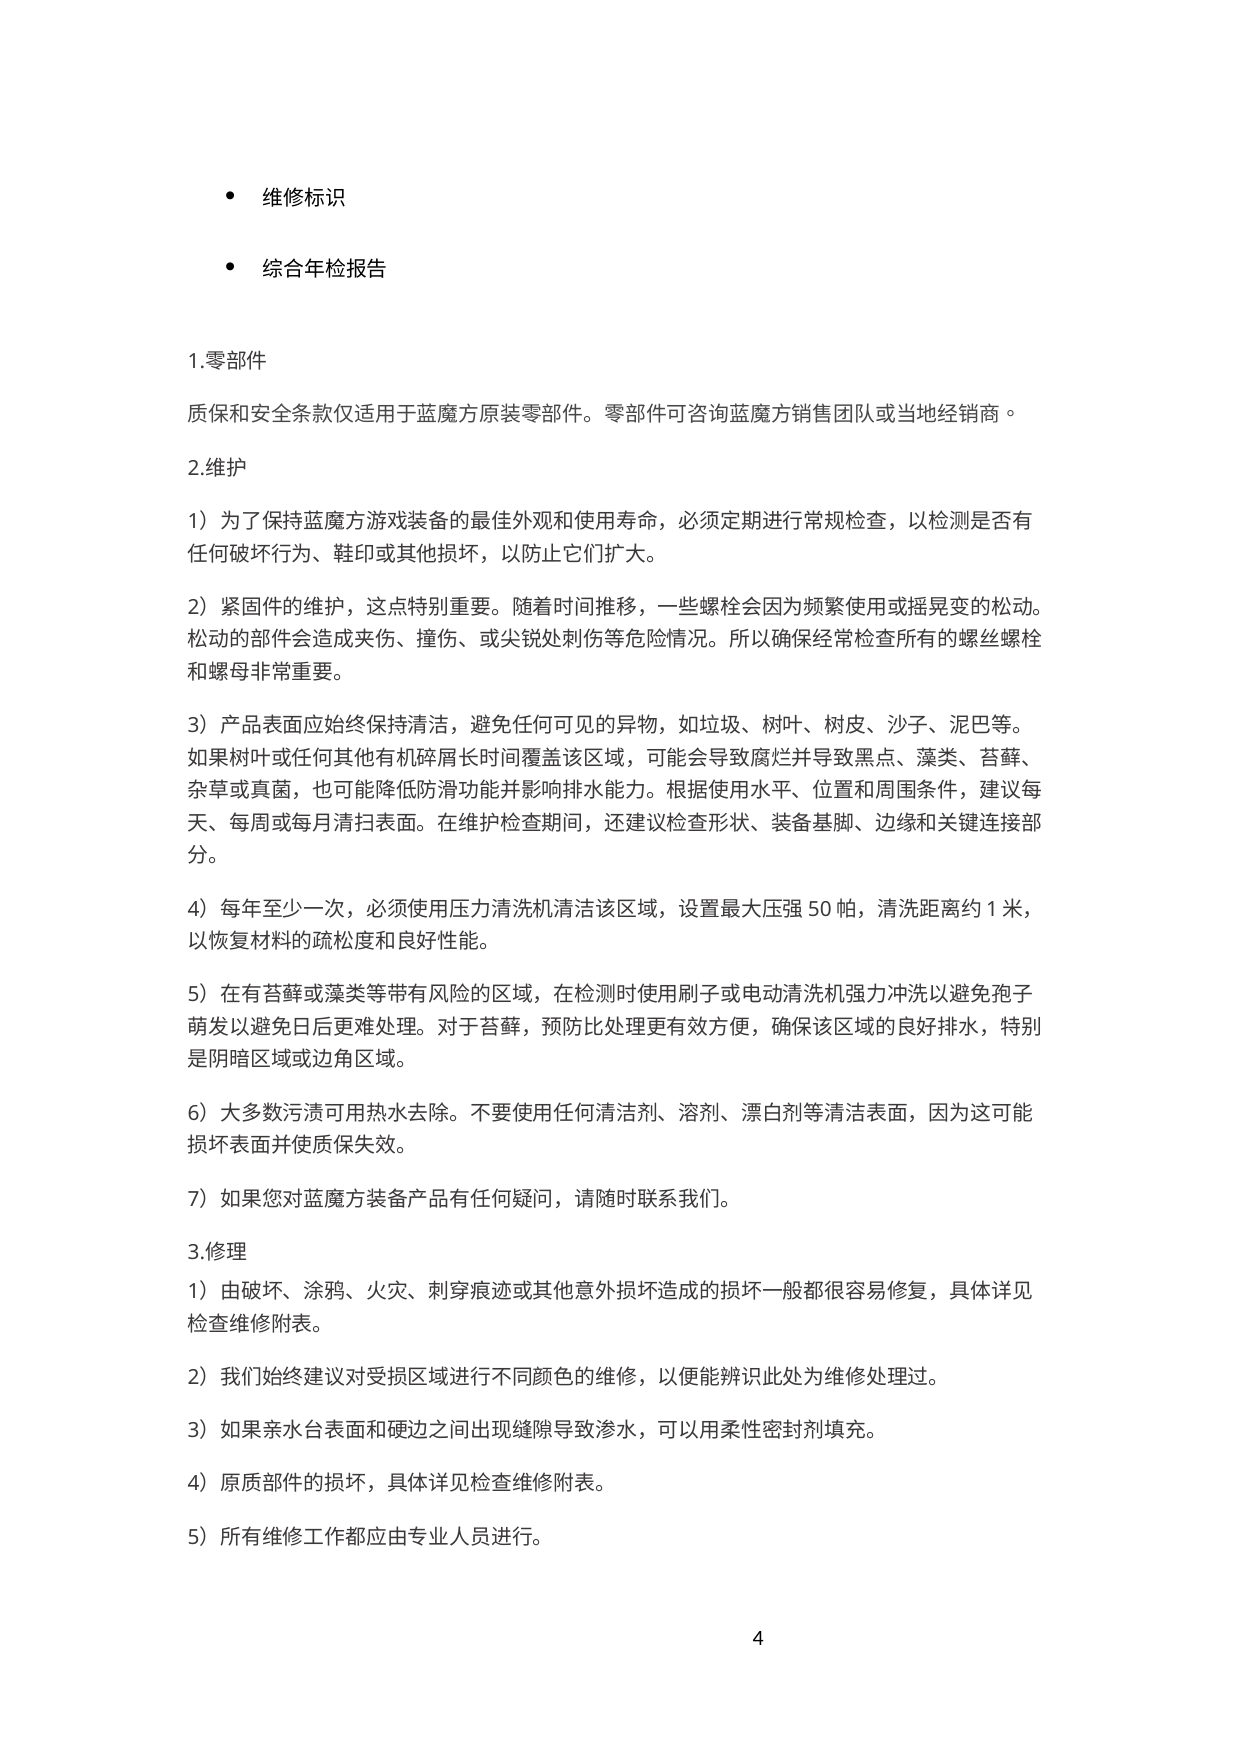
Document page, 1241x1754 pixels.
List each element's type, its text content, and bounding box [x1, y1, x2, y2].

text 1）为了保持蓝魔方游戏装备的最佳外观和使用寿命，必须定期进行常规检查，以检测是否有任何破坏行为、鞋印或其他损坏，以防止它们扩大。 [187, 503, 1053, 568]
text 2）我们始终建议对受损区域进行不同颜色的维修，以便能辨识此处为维修处理过。 [187, 1359, 1053, 1391]
list 维修标识 [225, 162, 1053, 227]
text 4）原质部件的损坏，具体详见检查维修附表。 [187, 1466, 1053, 1498]
text 7）如果您对蓝魔方装备产品有任何疑问，请随时联系我们。 [187, 1181, 1053, 1213]
text 3）产品表面应始终保持清洁，避免任何可见的异物，如垃圾、树叶、树皮、沙子、泥巴等。如果树叶或任何其他有机碎屑长时间覆盖该区域，可能会导致腐烂并导致黑点、藻类、苔藓、杂草或真菌，也可能降低防滑功能并影响排水能力。根据使用水平、位置和周围条件，建议每天、每周或每月清扫表面。在维护检查期间，还建议检查形状、装备基脚、边缘和关键连接部分。 [187, 707, 1053, 870]
text 4）每年至少一次，必须使用压力清洗机清洁该区域，设置最大压强50帕，清洗距离约1米，以恢复材料的疏松度和良好性能。 [187, 891, 1053, 956]
text 6）大多数污渍可用热水去除。不要使用任何清洁剂、溶剂、漂白剂等清洁表面，因为这可能损坏表面并使质保失效。 [187, 1095, 1053, 1160]
text 1.零部件 [187, 343, 1053, 376]
text 5）所有维修工作都应由专业人员进行。 [187, 1519, 1053, 1551]
text 5）在有苔藓或藻类等带有风险的区域，在检测时使用刷子或电动清洗机强力冲洗以避免孢子萌发以避免日后更难处理。对于苔藓，预防比处理更有效方便，确保该区域的良好排水，特别是阴暗区域或边角区域。 [187, 977, 1053, 1074]
text 1）由破坏、涂鸦、火灾、刺穿痕迹或其他意外损坏造成的损坏一般都很容易修复，具体详见检查维修附表。 [187, 1273, 1053, 1338]
list 综合年检报告 [225, 233, 1053, 298]
text 质保和安全条款仅适用于蓝魔方原装零部件。零部件可咨询蓝魔方销售团队或当地经销商。 [187, 397, 1053, 429]
text 2.维护 [187, 450, 1053, 482]
text 2）紧固件的维护，这点特别重要。随着时间推移，一些螺栓会因为频繁使用或摇晃变的松动。松动的部件会造成夹伤、撞伤、或尖锐处刺伤等危险情况。所以确保经常检查所有的螺丝螺栓和螺母非常重要。 [187, 589, 1053, 687]
subtitle 3.修理 [187, 1234, 1053, 1267]
text 3）如果亲水台表面和硬边之间出现缝隙导致渗水，可以用柔性密封剂填充。 [187, 1412, 1053, 1445]
